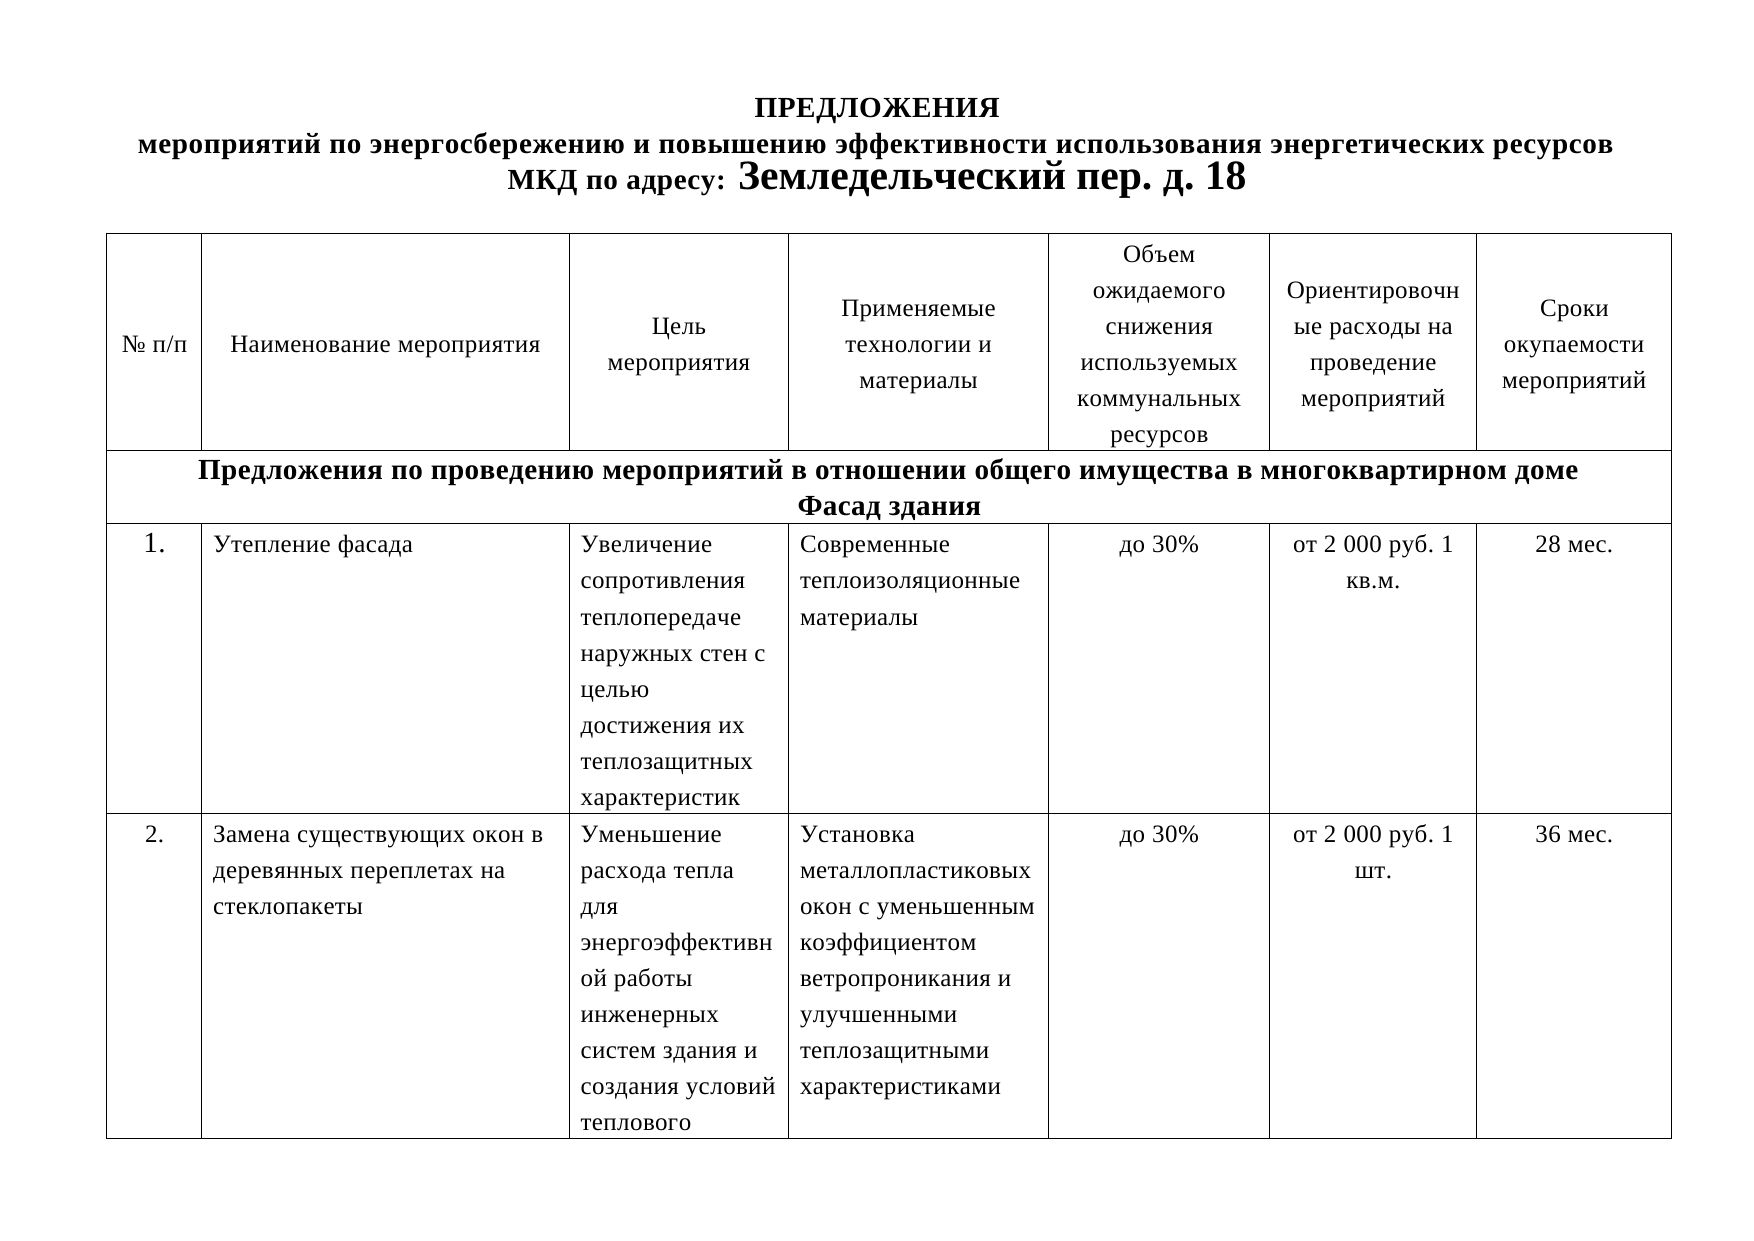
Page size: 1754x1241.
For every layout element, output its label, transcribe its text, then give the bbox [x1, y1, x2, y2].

table_cell Утепление фасада [202, 524, 569, 812]
text мероприятий по энергосбережению и повышению эффективности использования энергетических ресурсов МКД по адресу: Земледельческий пер. д. 18 [118, 124, 1636, 197]
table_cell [202, 814, 569, 1138]
table_header Применяемые технологии и материалы [789, 234, 1048, 450]
table_cell Предложения по проведению мероприятий в отношении общего имущества в многоквартирном доме Фасад здания [107, 451, 1671, 523]
table_cell до 30% [1049, 814, 1269, 1138]
table_header Цель мероприятия [570, 234, 788, 450]
table_header Сроки окупаемости мероприятий [1477, 234, 1671, 450]
table_cell 36 мес. [1477, 814, 1671, 1138]
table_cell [789, 814, 1048, 1138]
table_cell Увеличение сопротивления теплопередаче наружных стен с целью достижения их теплозащитных характеристик [570, 524, 788, 812]
table_cell Современные теплоизоляционные материалы [789, 524, 1048, 812]
table_cell от 2 000 руб. 1 шт. [1270, 814, 1476, 1138]
text ПРЕДЛОЖЕНИЯ [118, 88, 1636, 124]
table_cell 1. [107, 524, 201, 812]
table_cell 2. [107, 814, 201, 1138]
table_cell до 30% [1049, 524, 1269, 812]
table_header Наименование мероприятия [202, 234, 569, 450]
table_header № п/п [107, 234, 201, 450]
table_cell от 2 000 руб. 1 кв.м. [1270, 524, 1476, 812]
table_cell 28 мес. [1477, 524, 1671, 812]
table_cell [570, 814, 788, 1138]
table_header Объем ожидаемого снижения используемых коммунальных ресурсов [1049, 234, 1269, 450]
table_header Ориентировочные расходы на проведение мероприятий [1270, 234, 1476, 450]
